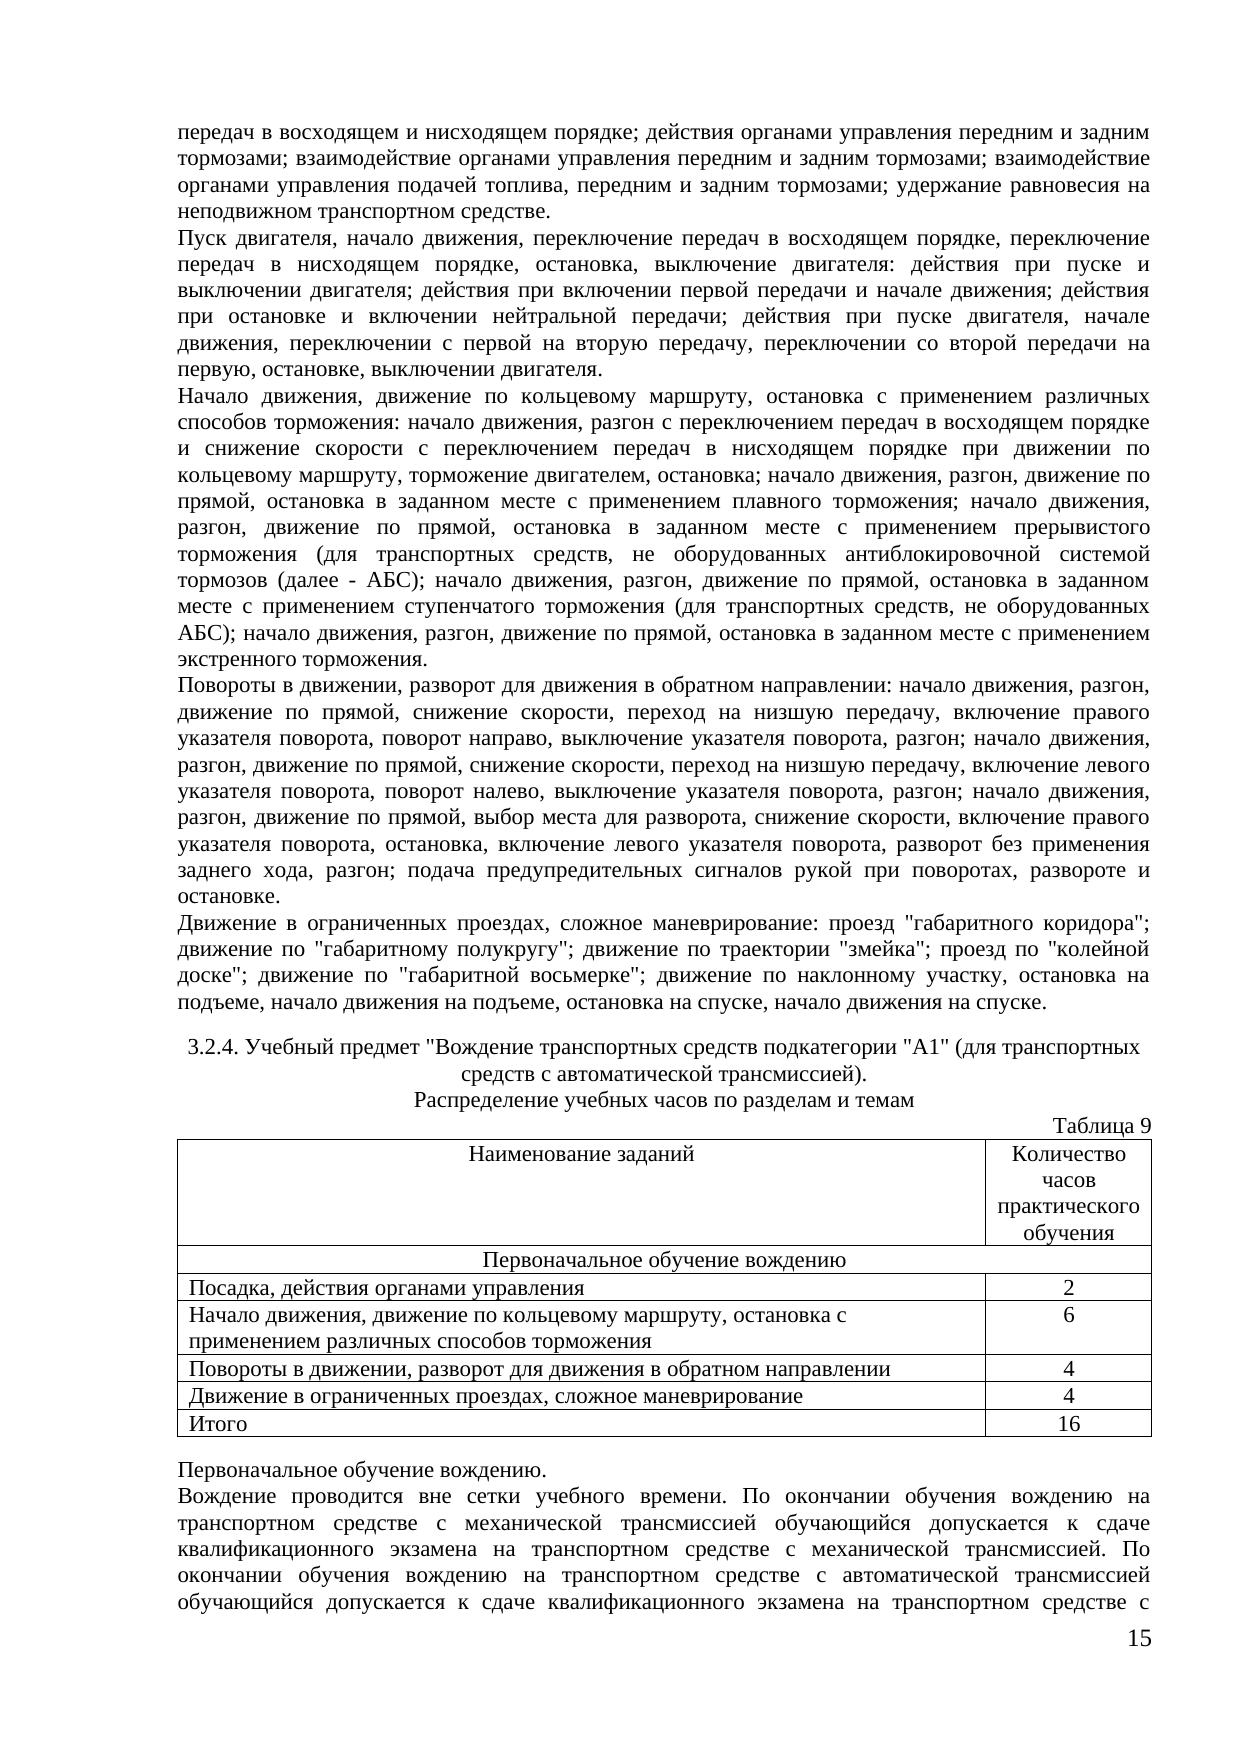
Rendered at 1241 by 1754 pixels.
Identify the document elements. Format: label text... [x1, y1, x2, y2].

text Пуск двигателя, начало движения, переключение передач в восходящем порядке, переключение передач в нисходящем порядке, остановка, выключение двигателя: действия при пуске и выключении двигателя; действия при включении первой передачи и начале движения; действия при остановке и включении нейтральной передачи; действия при пуске двигателя, начале движения, переключении с первой на вторую передачу, переключении со второй передачи на первую, остановке, выключении двигателя. [177, 223, 1152, 382]
table_cell Повороты в движении, разворот для движения в обратном направлении [178, 1355, 985, 1381]
table_header Количество часов практического обучения [986, 1140, 1151, 1245]
text 3.2.4. Учебный предмет "Вождение транспортных средств подкатегории "А1" (для транспортных средств с автоматической трансмиссией). [177, 1033, 1152, 1086]
text Движение в ограниченных проездах, сложное маневрирование: проезд "габаритного коридора"; движение по "габаритному полукругу"; движение по траектории "змейка"; проезд по "колейной доске"; движение по "габаритной восьмерке"; движение по наклонному участку, остановка на подъеме, начало движения на подъеме, остановка на спуске, начало движения на спуске. [177, 909, 1152, 1014]
text Таблица 9 [177, 1112, 1152, 1139]
text Начало движения, движение по кольцевому маршруту, остановка с применением различных способов торможения: начало движения, разгон с переключением передач в восходящем порядке и снижение скорости с переключением передач в нисходящем порядке при движении по кольцевому маршруту, торможение двигателем, остановка; начало движения, разгон, движение по прямой, остановка в заданном месте с применением плавного торможения; начало движения, разгон, движение по прямой, остановка в заданном месте с применением прерывистого торможения (для транспортных средств, не оборудованных антиблокировочной системой тормозов (далее - АБС); начало движения, разгон, движение по прямой, остановка в заданном месте с применением ступенчатого торможения (для транспортных средств, не оборудованных АБС); начало движения, разгон, движение по прямой, остановка в заданном месте с применением экстренного торможения. [177, 382, 1152, 672]
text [177, 118, 1152, 223]
table_cell 4 [986, 1355, 1151, 1381]
table_cell 6 [986, 1301, 1151, 1354]
table_cell 2 [986, 1274, 1151, 1300]
table_cell Итого [178, 1410, 985, 1436]
table_cell 4 [986, 1382, 1151, 1408]
table_cell 16 [986, 1410, 1151, 1436]
text Распределение учебных часов по разделам и темам [177, 1086, 1152, 1112]
table_cell Первоначальное обучение вождению [178, 1246, 1151, 1273]
table_header Наименование заданий [178, 1140, 985, 1245]
table_cell Движение в ограниченных проездах, сложное маневрирование [178, 1382, 985, 1408]
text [177, 1482, 1152, 1614]
text Первоначальное обучение вождению. [177, 1456, 1152, 1482]
text Повороты в движении, разворот для движения в обратном направлении: начало движения, разгон, движение по прямой, снижение скорости, переход на низшую передачу, включение правого указателя поворота, поворот направо, выключение указателя поворота, разгон; начало движения, разгон, движение по прямой, снижение скорости, переход на низшую передачу, включение левого указателя поворота, поворот налево, выключение указателя поворота, разгон; начало движения, разгон, движение по прямой, выбор места для разворота, снижение скорости, включение правого указателя поворота, остановка, включение левого указателя поворота, разворот без применения заднего хода, разгон; подача предупредительных сигналов рукой при поворотах, развороте и остановке. [177, 672, 1152, 909]
table_cell Посадка, действия органами управления [178, 1274, 985, 1300]
table_cell Начало движения, движение по кольцевому маршруту, остановка с применением различных способов торможения [178, 1301, 985, 1354]
